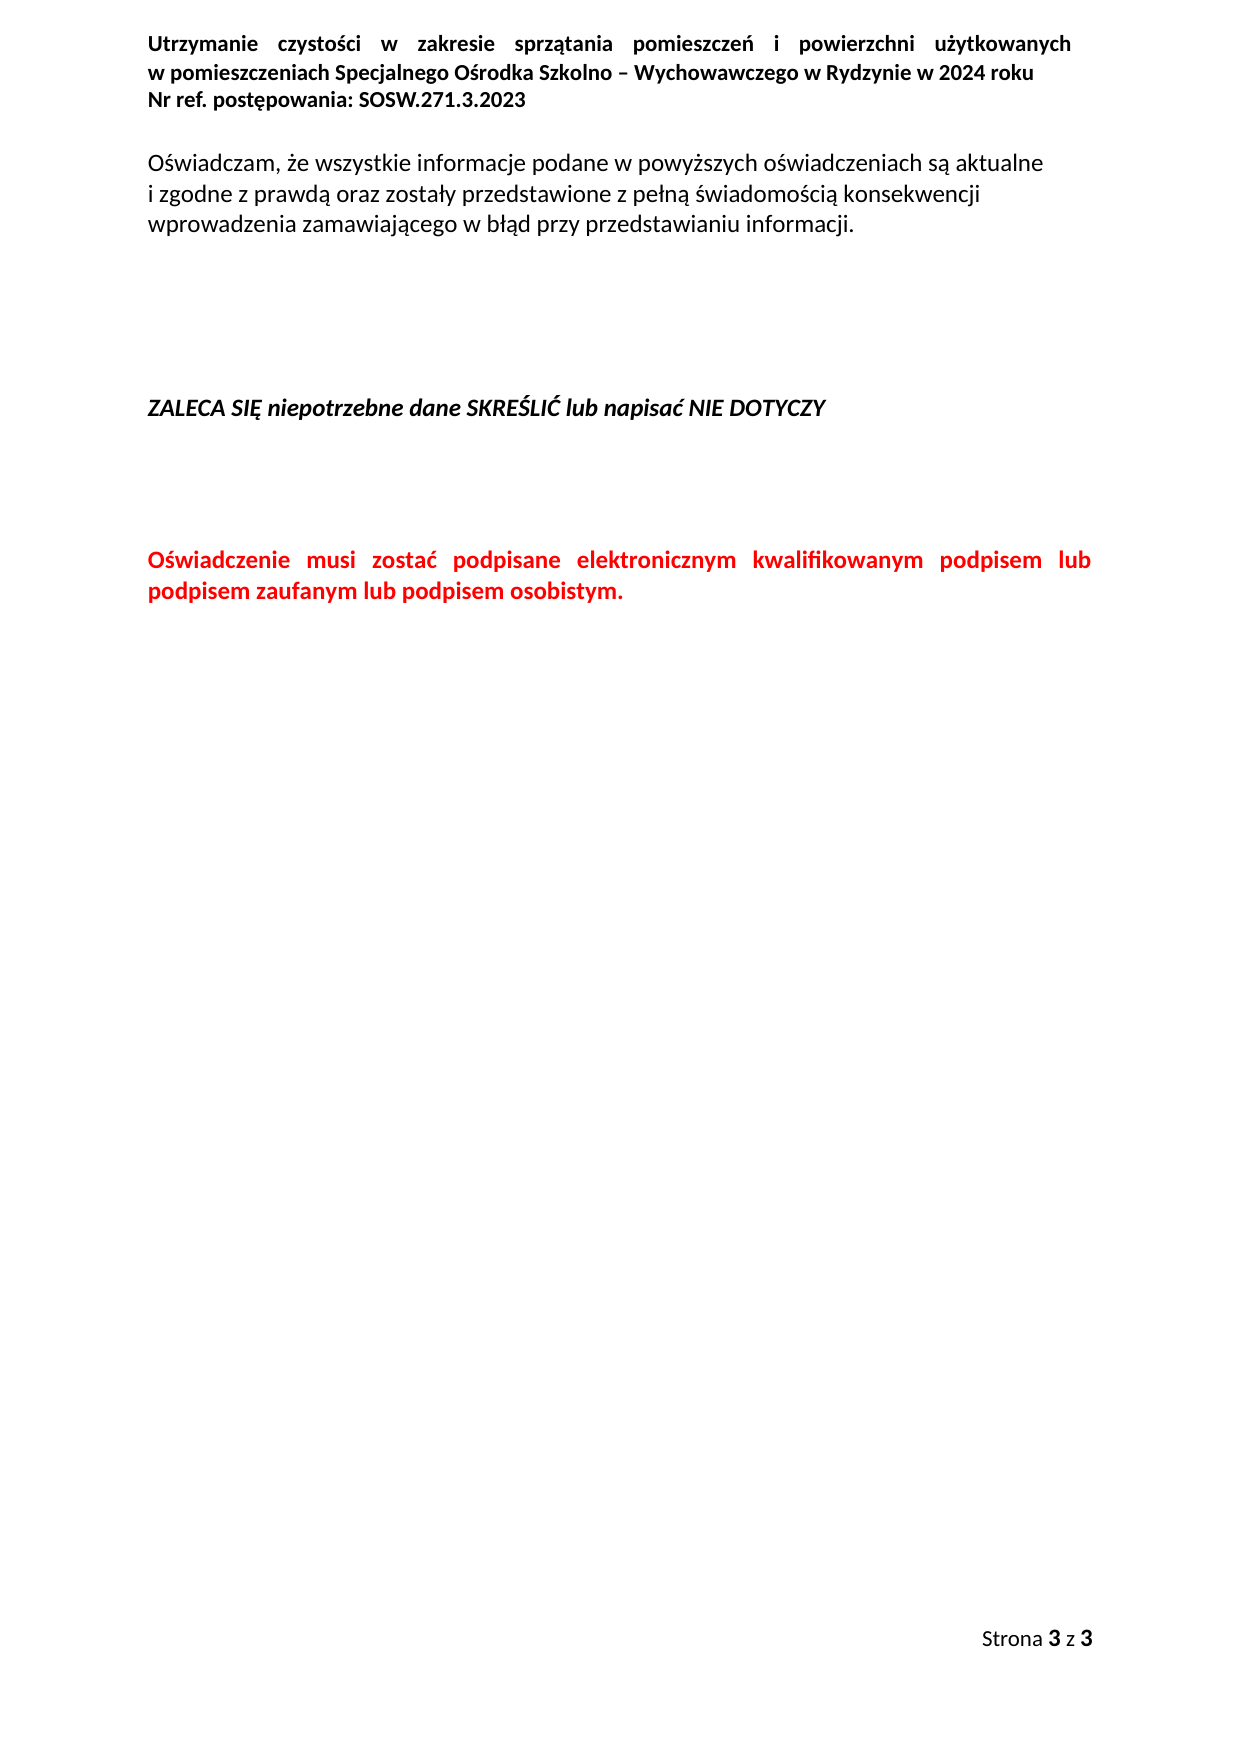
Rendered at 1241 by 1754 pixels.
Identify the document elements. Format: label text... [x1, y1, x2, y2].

text Oświadczenie musi zostać podpisane elektronicznym kwalifikowanym podpisem lub podpisem zaufanym lub podpisem osobistym. [148, 544, 1093, 605]
text ZALECA SIĘ niepotrzebne dane SKREŚLIĆ lub napisać NIE DOTYCZY [148, 392, 1093, 422]
text Oświadczam, że wszystkie informacje podane w powyższych oświadczeniach są aktualne i zgodne z prawdą oraz zostały przedstawione z pełną świadomością konsekwencji wprowadzenia zamawiającego w błąd przy przedstawianiu informacji. [148, 148, 1093, 239]
